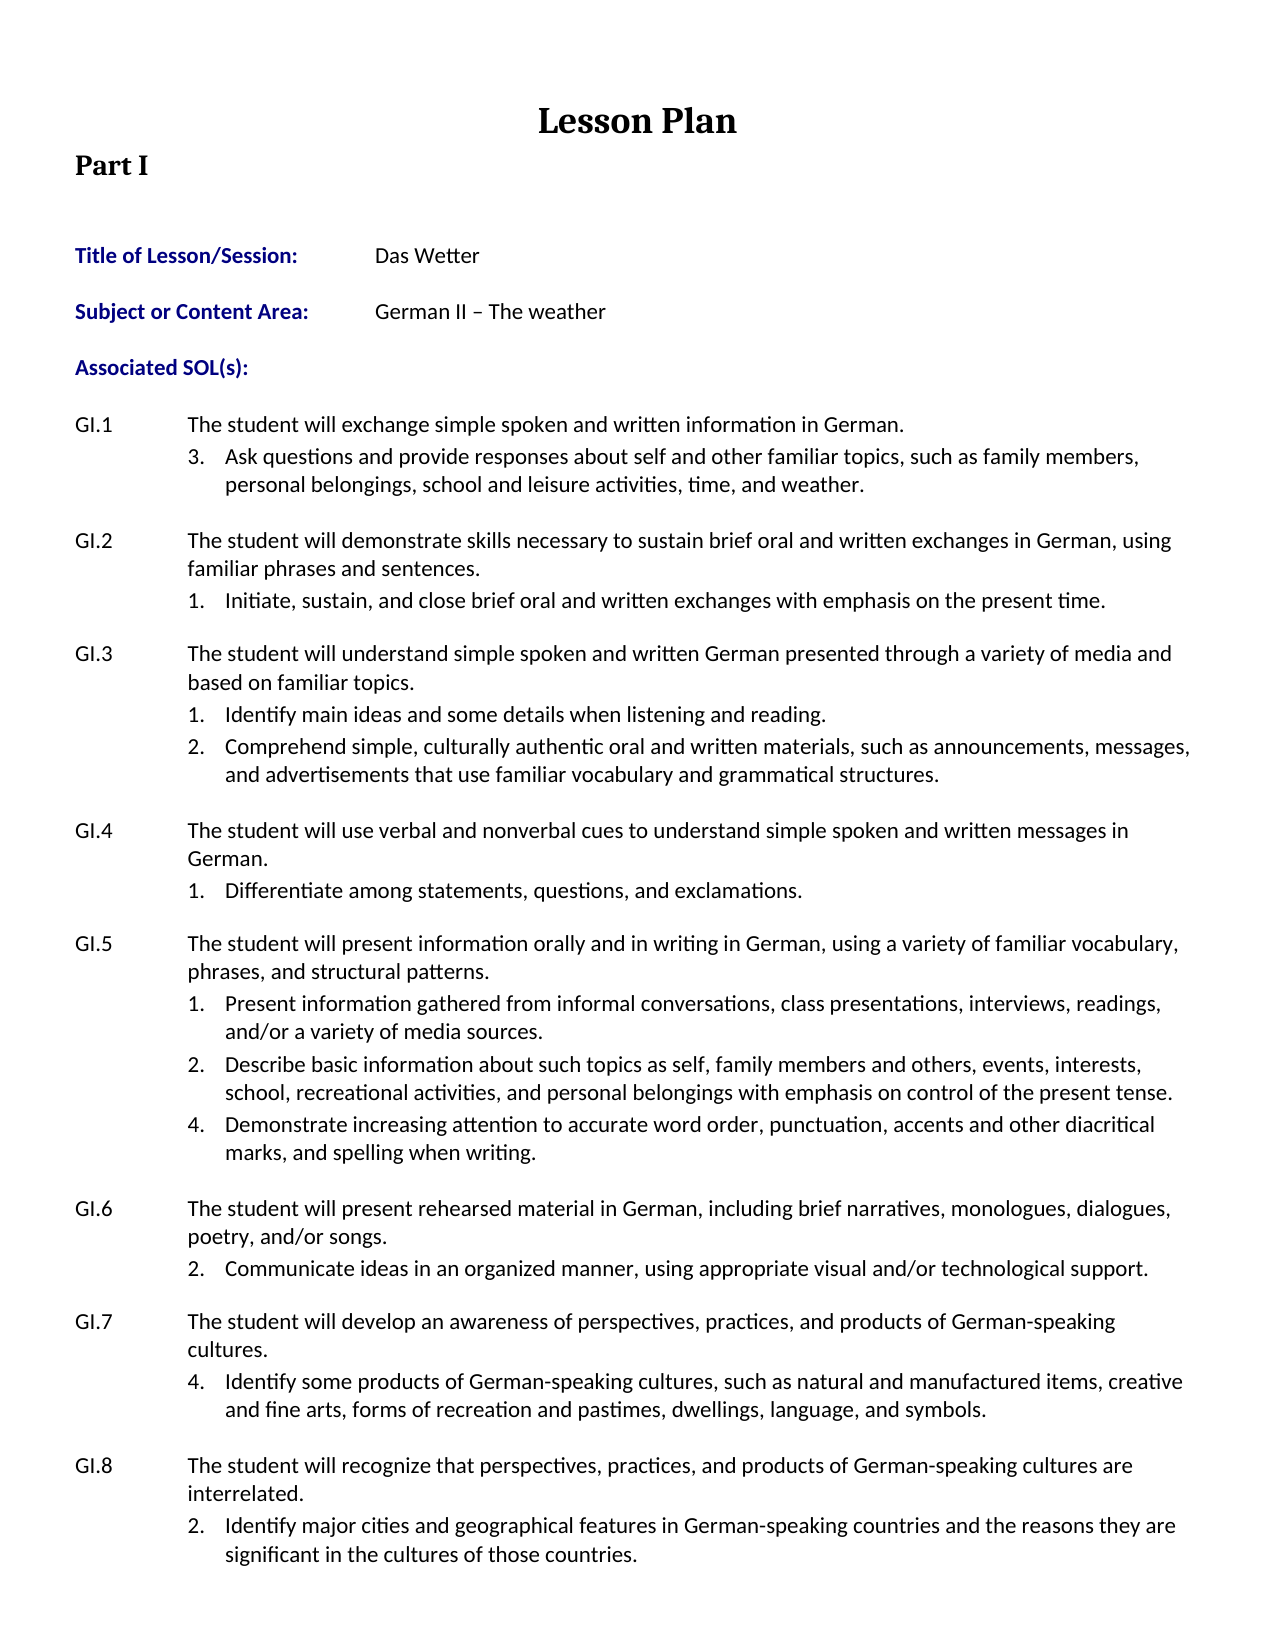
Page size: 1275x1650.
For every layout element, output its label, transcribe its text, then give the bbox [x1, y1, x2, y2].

text GI.8 The student will recognize that perspectives, practices, and products of German-speaking cultures are interrelated. [75, 1451, 1200, 1507]
text 4. Identify some products of German-speaking cultures, such as natural and manufactured items, creative and fine arts, forms of recreation and pastimes, dwellings, language, and symbols. [187, 1367, 1200, 1423]
text 4. Demonstrate increasing attention to accurate word order, punctuation, accents and other diacritical marks, and spelling when writing. [187, 1110, 1200, 1166]
text GI.2 The student will demonstrate skills necessary to sustain brief oral and written exchanges in German, using familiar phrases and sentences. [75, 526, 1200, 582]
text 1. Initiate, sustain, and close brief oral and written exchanges with emphasis on the present time. [187, 587, 1200, 614]
text GI.1 The student will exchange simple spoken and written information in German. [75, 410, 1200, 438]
text GI.3 The student will understand simple spoken and written German presented through a variety of media and based on familiar topics. [75, 639, 1200, 696]
text 2. Comprehend simple, culturally authentic oral and written materials, such as announcements, messages, and advertisements that use familiar vocabulary and grammatical structures. [187, 732, 1200, 788]
subtitle Part I [75, 149, 1200, 212]
text 1. Identify main ideas and some details when listening and reading. [187, 700, 1200, 728]
text 1. Differentiate among statements, questions, and exclamations. [187, 876, 1200, 904]
text 2. Describe basic information about such topics as self, family members and others, events, interests, school, recreational activities, and personal belongings with emphasis on control of the present tense. [187, 1050, 1200, 1106]
text GI.5 The student will present information orally and in writing in German, using a variety of familiar vocabulary, phrases, and structural patterns. [75, 929, 1200, 985]
text GI.6 The student will present rehearsed material in German, including brief narratives, monologues, dialogues, poetry, and/or songs. [75, 1194, 1200, 1250]
text 2. Identify major cities and geographical features in German-speaking countries and the reasons they are significant in the cultures of those countries. [187, 1512, 1200, 1568]
text GI.4 The student will use verbal and nonverbal cues to understand simple spoken and written messages in German. [75, 816, 1200, 872]
text 3. Ask questions and provide responses about self and other familiar topics, such as family members, personal belongings, school and leisure activities, time, and weather. [187, 442, 1200, 498]
text GI.7 The student will develop an awareness of perspectives, practices, and products of German-speaking cultures. [75, 1307, 1200, 1363]
title Lesson Plan [75, 100, 1200, 143]
text 2. Communicate ideas in an organized manner, using appropriate visual and/or technological support. [187, 1254, 1200, 1282]
text Title of Lesson/Session: Das Wetter Subject or Content Area: German II – The weather Associated SOL(s): [75, 241, 1200, 381]
text 1. Present information gathered from informal conversations, class presentations, interviews, readings, and/or a variety of media sources. [187, 989, 1200, 1046]
